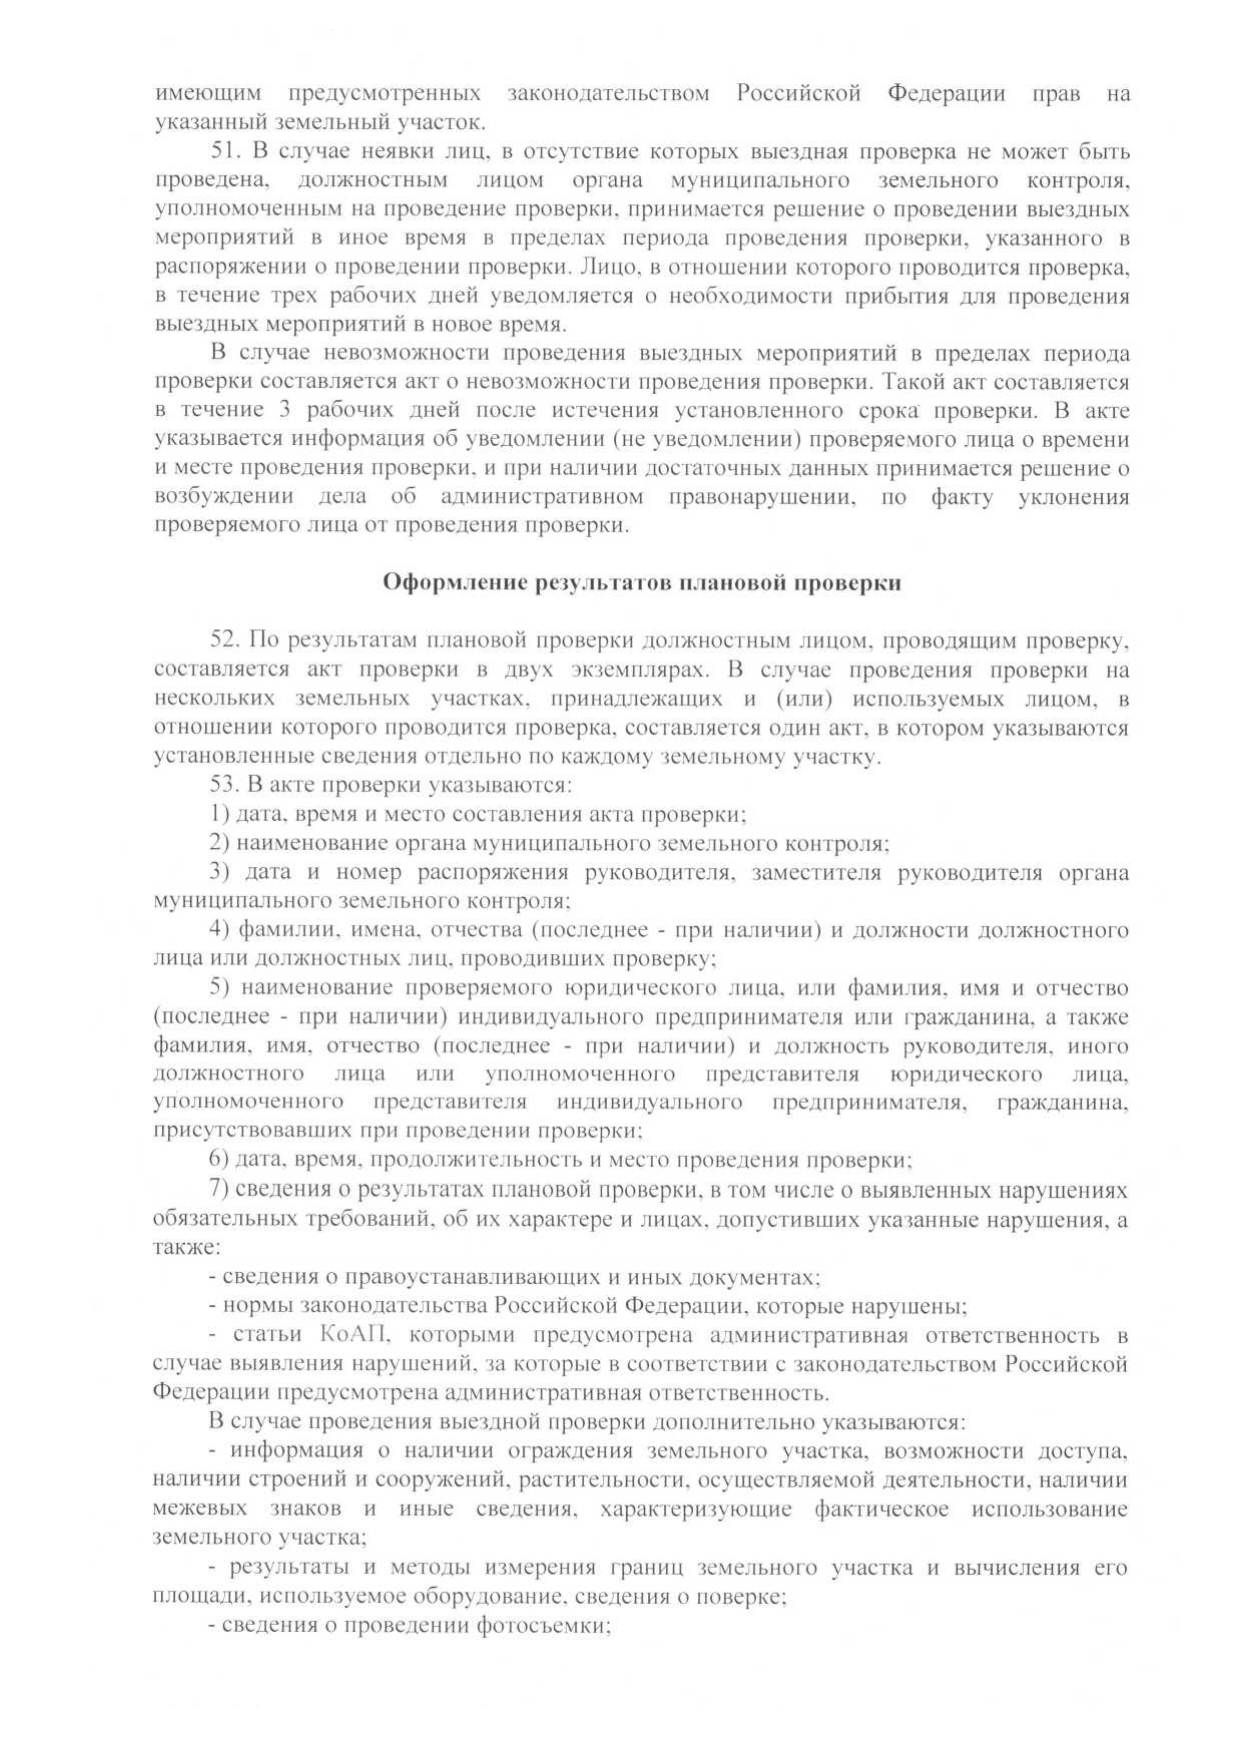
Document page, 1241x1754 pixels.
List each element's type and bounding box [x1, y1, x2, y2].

picture [88, 29, 1180, 1708]
